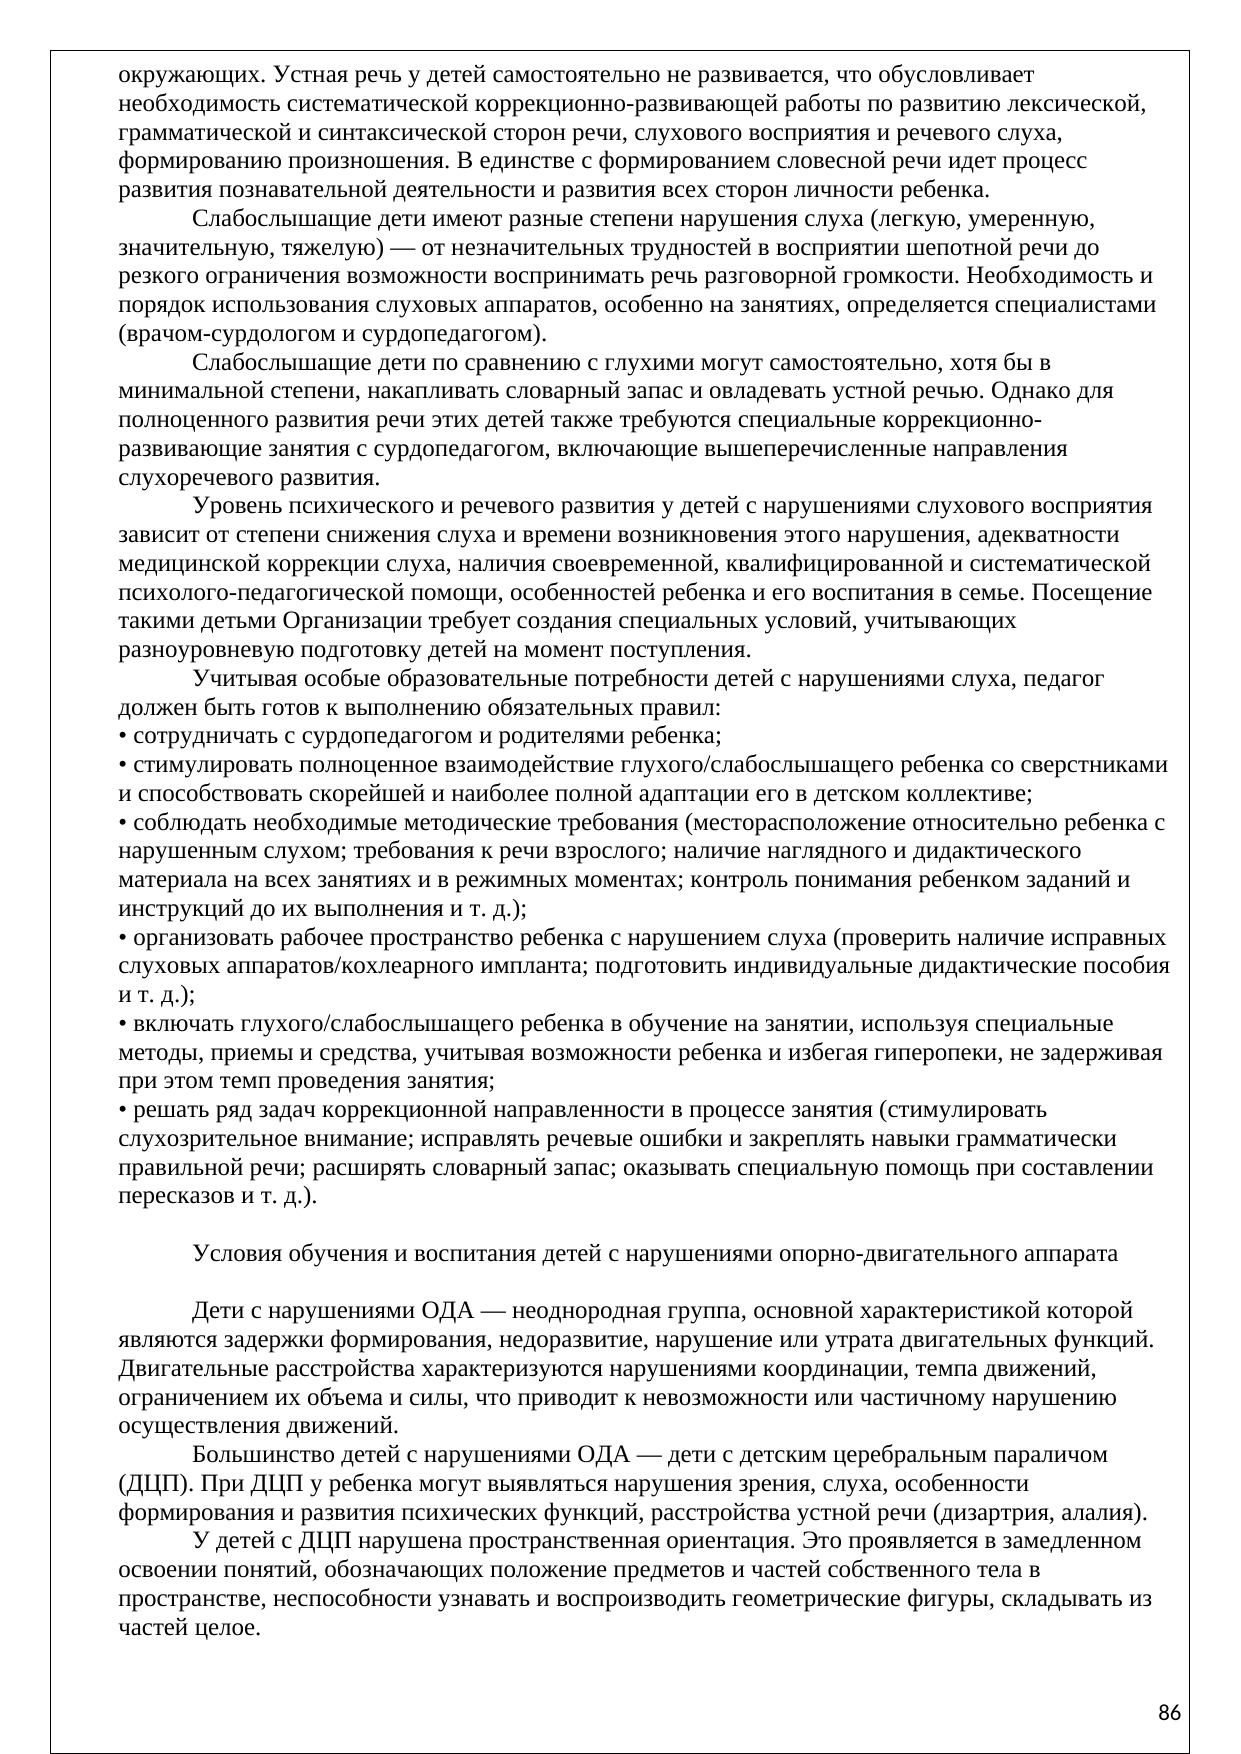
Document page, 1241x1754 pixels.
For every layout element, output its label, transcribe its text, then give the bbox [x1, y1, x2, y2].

text Дети с нарушениями ОДА — неоднородная группа, основной характеристикой которой являются задержки формирования, недоразвитие, нарушение или утрата двигательных функций. Двигательные расстройства характеризуются нарушениями координации, темпа движений, ограничением их объема и силы, что приводит к невозможности или частичному нарушению осуществления движений. [118, 1295, 1181, 1439]
text Учитывая особые образовательные потребности детей с нарушениями слуха, педагог должен быть готов к выполнению обязательных правил: • сотрудничать с сурдопедагогом и родителями ребенка; • стимулировать полноценное взаимодействие глухого/слабослышащего ребенка со сверстниками и способствовать скорейшей и наиболее полной адаптации его в детском коллективе; • соблюдать необходимые методические требования (месторасположение относительно ребенка с нарушенным слухом; требования к речи взрослого; наличие наглядного и дидактического материала на всех занятиях и в режимных моментах; контроль понимания ребенком заданий и инструкций до их выполнения и т. д.); • организовать рабочее пространство ребенка с нарушением слуха (проверить наличие исправных слуховых аппаратов/кохлеарного импланта; подготовить индивидуальные дидактические пособия и т. д.); • включать глухого/слабослышащего ребенка в обучение на занятии, используя специальные методы, приемы и средства, учитывая возможности ребенка и избегая гиперопеки, не задерживая при этом темп проведения занятия; • решать ряд задач коррекционной направленности в процессе занятия (стимулировать слухозрительное внимание; исправлять речевые ошибки и закреплять навыки грамматически правильной речи; расширять словарный запас; оказывать специальную помощь при составлении пересказов и т. д.). [118, 663, 1181, 1209]
text Уровень психического и речевого развития у детей с нарушениями слухового восприятия зависит от степени снижения слуха и времени возникновения этого нарушения, адекватности медицинской коррекции слуха, наличия своевременной, квалифицированной и систематической психолого-педагогической помощи, особенностей ребенка и его воспитания в семье. Посещение такими детьми Организации требует создания специальных условий, учитывающих разноуровневую подготовку детей на момент поступления. [118, 490, 1181, 663]
text Слабослышащие дети по сравнению с глухими могут самостоятельно, хотя бы в минимальной степени, накапливать словарный запас и овладевать устной речью. Однако для полноценного развития речи этих детей также требуются специальные коррекционно-развивающие занятия с сурдопедагогом, включающие вышеперечисленные направления слухоречевого развития. [118, 347, 1181, 490]
text Слабослышащие дети имеют разные степени нарушения слуха (легкую, умеренную, значительную, тяжелую) — от незначительных трудностей в восприятии шепотной речи до резкого ограничения возможности воспринимать речь разговорной громкости. Необходимость и порядок использования слуховых аппаратов, особенно на занятиях, определяется специалистами (врачом-сурдологом и сурдопедагогом). [118, 203, 1181, 347]
text У детей с ДЦП нарушена пространственная ориентация. Это проявляется в замедленном освоении понятий, обозначающих положение предметов и частей собственного тела в пространстве, неспособности узнавать и воспроизводить геометрические фигуры, складывать из частей целое. [118, 1525, 1181, 1640]
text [118, 59, 1181, 203]
text Условия обучения и воспитания детей с нарушениями опорно-двигательного аппарата [192, 1238, 1181, 1267]
text Большинство детей с нарушениями ОДА — дети с детским церебральным параличом (ДЦП). При ДЦП у ребенка могут выявляться нарушения зрения, слуха, особенности формирования и развития психических функций, расстройства устной речи (дизартрия, алалия). [118, 1439, 1181, 1525]
